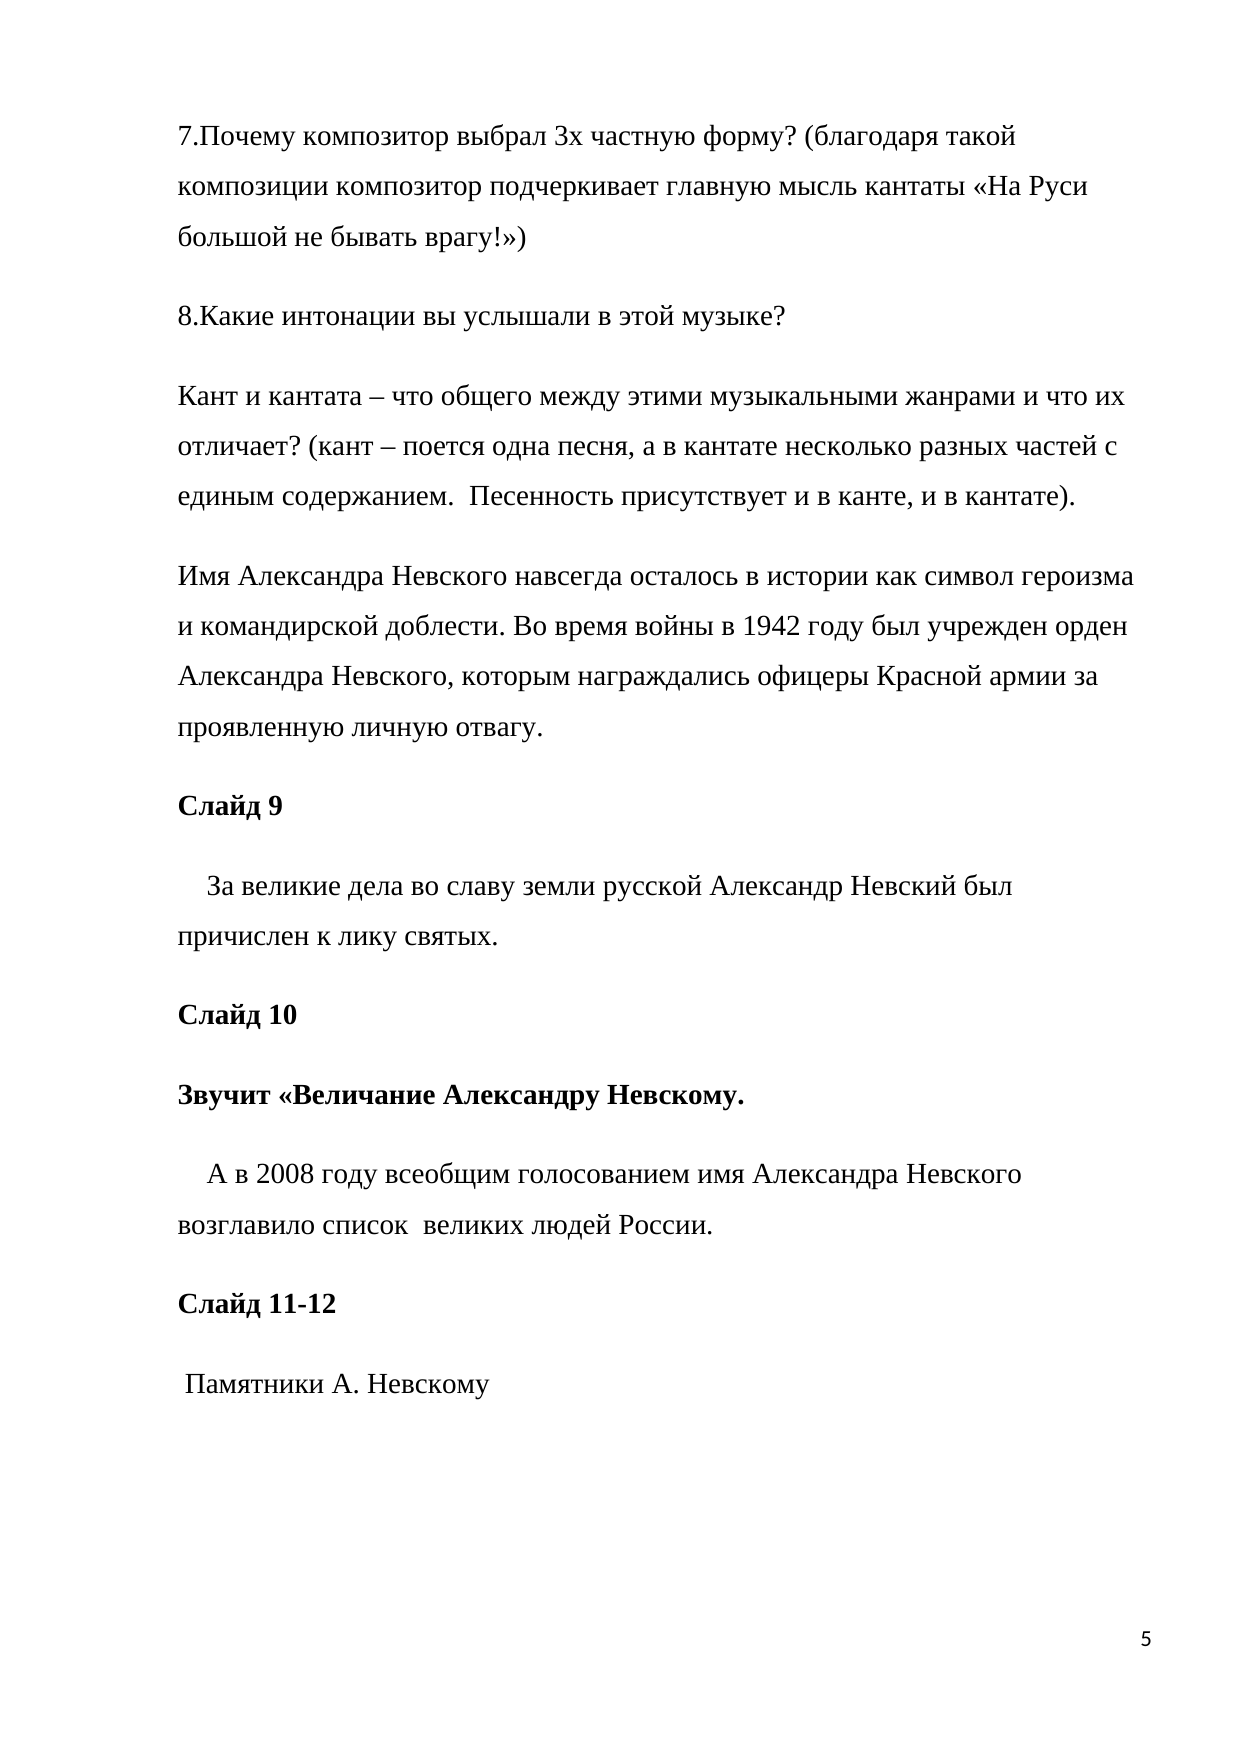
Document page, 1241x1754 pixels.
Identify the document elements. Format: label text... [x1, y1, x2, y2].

text Слайд 11-12 [177, 1286, 1152, 1320]
text Слайд 10 [177, 997, 1152, 1031]
text Слайд 9 [177, 788, 1152, 822]
text Имя Александра Невского навсегда осталось в истории как символ героизма и командирской доблести. Во время войны в 1942 году был учрежден орден Александра Невского, которым награждались офицеры Красной армии за проявленную личную отвагу. [177, 558, 1152, 742]
text 7.Почему композитор выбрал 3х частную форму? (благодаря такой композиции композитор подчеркивает главную мысль кантаты «На Руси большой не бывать врагу!») [177, 118, 1152, 252]
text Кант и кантата – что общего между этими музыкальными жанрами и что их отличает? (кант – поется одна песня, а в кантате несколько разных частей с единым содержанием. Песенность присутствует и в канте, и в кантате). [177, 378, 1152, 512]
text Памятники А. Невскому [177, 1366, 1152, 1449]
text За великие дела во славу земли русской Александр Невский был причислен к лику святых. [177, 868, 1152, 952]
text А в 2008 году всеобщим голосованием имя Александра Невского возглавило список великих людей России. [177, 1156, 1152, 1240]
text 8.Какие интонации вы услышали в этой музыке? [177, 298, 1152, 332]
text Звучит «Величание Александру Невскому. [177, 1077, 1152, 1111]
